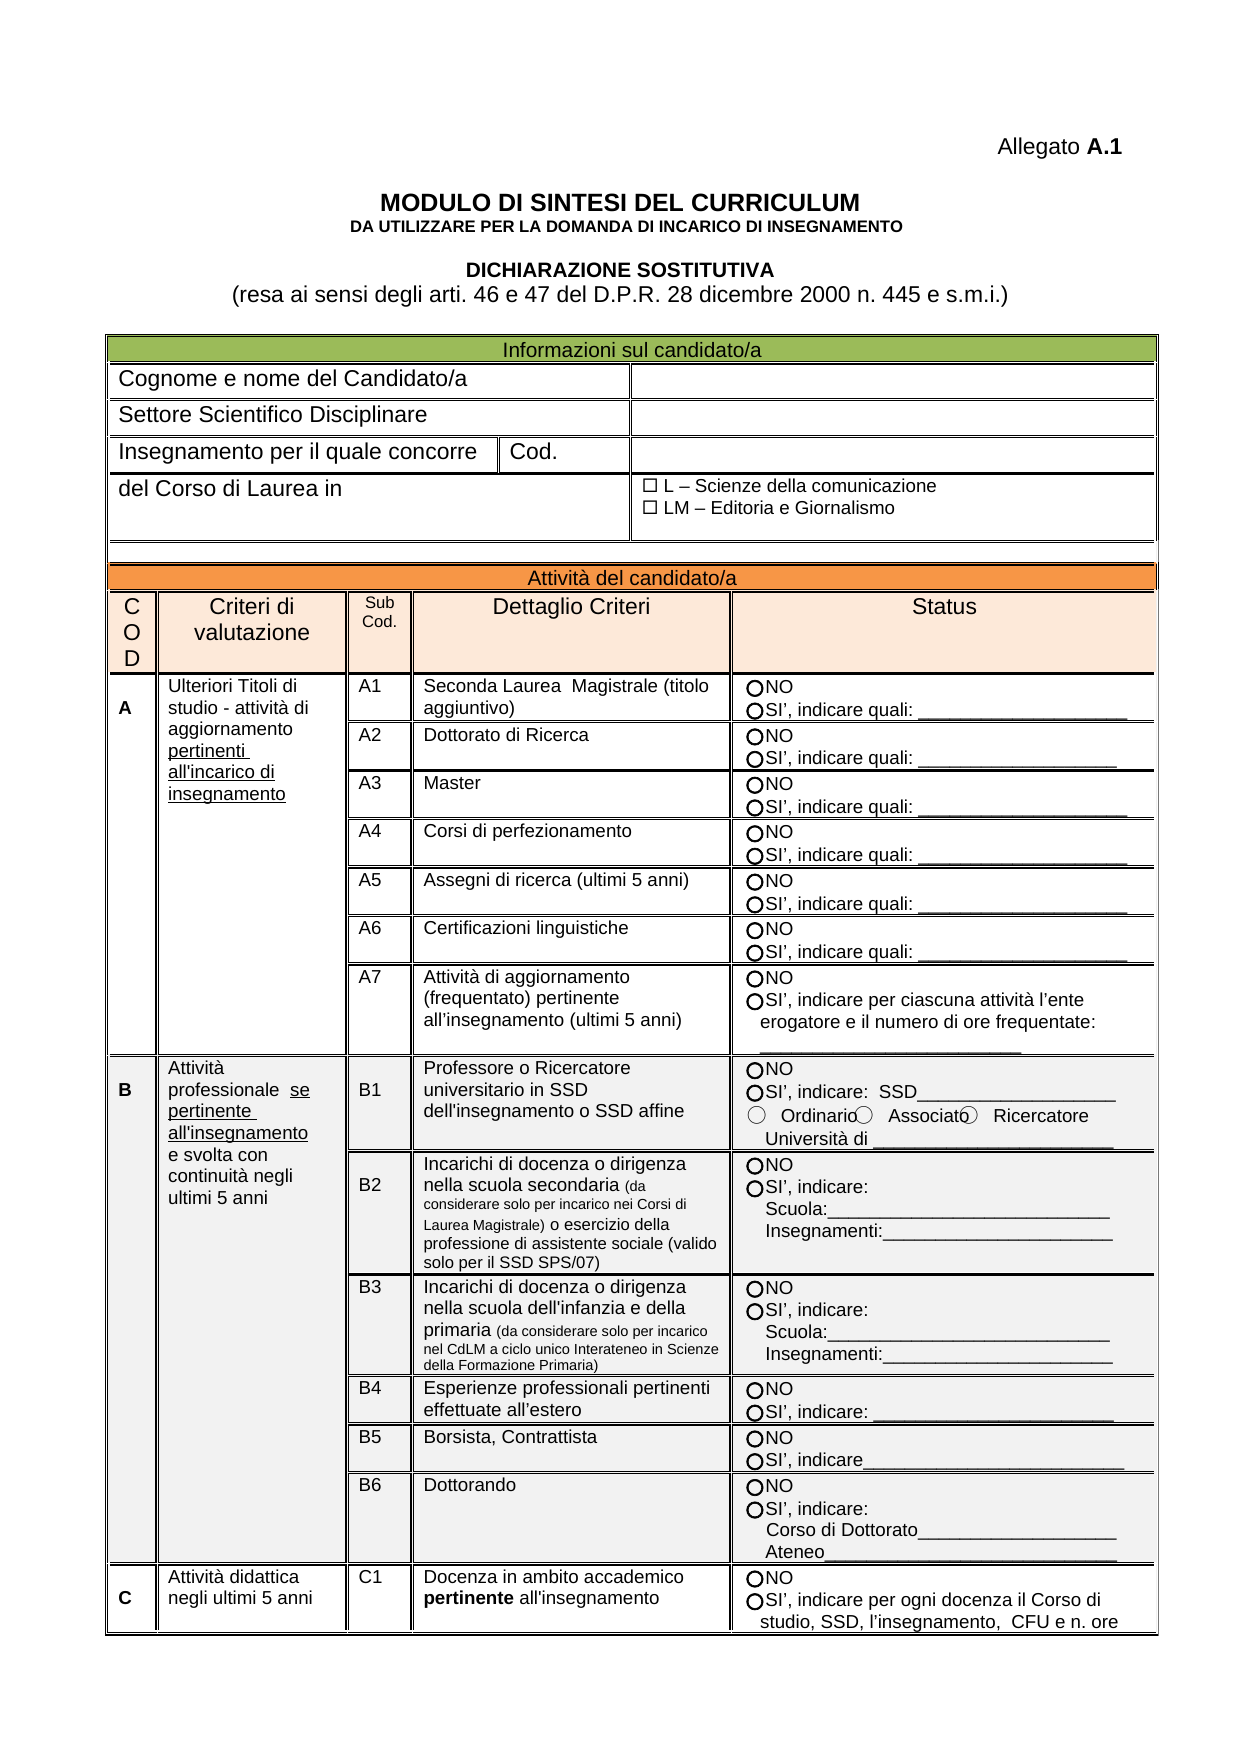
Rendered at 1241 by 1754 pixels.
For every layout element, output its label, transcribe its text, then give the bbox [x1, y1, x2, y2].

table_cell Insegnamento per il quale concorre [108, 435, 497, 472]
table_cell Esperienze professionali pertinenti effettuate all’estero [414, 1377, 729, 1422]
table_cell Criteri di valutazione [159, 593, 345, 672]
table_cell C [108, 1562, 157, 1632]
table_cell Cod. [500, 438, 629, 472]
table_cell Professore o Ricercatore universitario in SSD dell'insegnamento o SSD affine [414, 1057, 729, 1149]
table_cell ⃝ NO ⃝ SI’, indicare per ciascuna attività l’ente erogatore e il numero di ore frequentate: _________________________ [733, 962, 1156, 1054]
table_cell Certificazioni linguistiche [414, 917, 729, 962]
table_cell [731, 1562, 1156, 1632]
table_cell [108, 540, 1156, 562]
table_cell ⃝ NO ⃝ SI’, indicare: Scuola:___________________________ Insegnamenti:______________________ [731, 1149, 1157, 1272]
table_header Informazioni sul candidato/a [108, 337, 1156, 361]
text MODULO DI SINTESI DEL CURRICULUM [118, 188, 1122, 217]
table_cell ⃝ NO ⃝ SI’, indicare: SSD___________________ ⃝ Ordinario ⃝ Associato ⃝ Ricercatore Università di _______________________ [733, 1054, 1156, 1149]
table_cell A1 [349, 675, 410, 720]
table_cell del Corso di Laurea in [108, 472, 629, 540]
table_cell A4 [349, 820, 410, 865]
table_cell Dottorando [414, 1474, 729, 1562]
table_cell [412, 1565, 731, 1632]
table_cell A [108, 672, 155, 1054]
table_cell ⃝ NO ⃝ SI’, indicare quali: ____________________ [733, 769, 1157, 817]
table_cell L – Scienze della comunicazione LM – Editoria e Giornalismo [632, 472, 1156, 540]
table_cell A7 [349, 966, 410, 1054]
table_cell B3 [349, 1276, 410, 1374]
table_cell [630, 361, 1157, 398]
table_cell ⃝ NO ⃝ SI’, indicare_________________________ [733, 1422, 1156, 1471]
table_cell Dottorato di Ricerca [414, 723, 729, 768]
table_cell B6 [349, 1474, 410, 1562]
table_cell Attività didattica negli ultimi 5 anni [157, 1565, 347, 1632]
text DICHIARAZIONE SOSTITUTIVA [118, 257, 1122, 281]
table_cell B [108, 1054, 156, 1562]
table_cell Assegni di ricerca (ultimi 5 anni) [414, 869, 729, 914]
table_cell Cognome e nome del Candidato/a [107, 361, 630, 398]
table_cell Dettaglio Criteri [414, 593, 729, 672]
table_cell ⃝ NO ⃝ SI’, indicare: Corso di Dottorato___________________ Ateneo____________________________ [733, 1471, 1156, 1562]
table_cell Ulteriori Titoli di studio - attività di aggiornamento pertinenti all'incarico di insegnamento [159, 675, 345, 1054]
table_cell Status [731, 589, 1157, 672]
table_cell Master [414, 772, 729, 817]
table_cell Attività professionale se pertinente all'insegnamento e svolta con continuità negli ultimi 5 anni [159, 1057, 345, 1562]
text (resa ai sensi degli arti. 46 e 47 del D.P.R. 28 dicembre 2000 n. 445 e s.m.i.) [118, 281, 1122, 308]
table_cell A2 [349, 723, 410, 768]
table_cell Sub Cod. [349, 593, 410, 672]
table_cell ⃝ NO ⃝ SI’, indicare: _______________________ [733, 1374, 1156, 1422]
table_cell [632, 398, 1156, 435]
table_cell ⃝ NO ⃝ SI’, indicare quali: ____________________ [733, 914, 1156, 962]
table_cell B5 [349, 1426, 410, 1471]
table_cell [632, 435, 1156, 472]
table_cell Attività del candidato/a [108, 562, 1156, 589]
table_cell B2 [349, 1153, 410, 1272]
table_cell ⃝ NO ⃝ SI’, indicare quali: ___________________ [733, 720, 1156, 768]
text DA UTILIZZARE PER LA DOMANDA DI INCARICO DI INSEGNAMENTO [118, 217, 1122, 236]
table_cell B4 [349, 1377, 410, 1422]
table_cell ⃝ NO ⃝ SI’, indicare quali: ____________________ [733, 817, 1156, 865]
text Allegato A.1 [118, 133, 1122, 159]
table_cell Settore Scientifico Disciplinare [108, 398, 629, 435]
table_cell ⃝ NO ⃝ SI’, indicare quali: ____________________ [733, 672, 1156, 720]
table_cell Incarichi di docenza o dirigenza nella scuola dell'infanzia e della primaria (da considerare solo per incarico nel CdLM a ciclo unico Interateneo in Scienze della Formazione Primaria) [414, 1276, 729, 1374]
table_cell B1 [349, 1057, 410, 1149]
table_cell A3 [349, 772, 410, 817]
table_cell C1 [347, 1565, 412, 1632]
table_cell Incarichi di docenza o dirigenza nella scuola secondaria (da considerare solo per incarico nei Corsi di Laurea Magistrale) o esercizio della professione di assistente sociale (valido solo per il SSD SPS/07) [414, 1153, 729, 1272]
table_cell Corsi di perfezionamento [414, 820, 729, 865]
table_cell Seconda Laurea Magistrale (titolo aggiuntivo) [414, 675, 729, 720]
table_cell C O D [107, 589, 157, 672]
table_cell Attività di aggiornamento (frequentato) pertinente all’insegnamento (ultimi 5 anni) [414, 966, 729, 1054]
table_cell ⃝ NO ⃝ SI’, indicare quali: ____________________ [731, 865, 1157, 914]
table_cell Borsista, Contrattista [414, 1426, 729, 1471]
table_cell A5 [349, 869, 410, 914]
table_cell A6 [349, 917, 410, 962]
table_cell ⃝ NO ⃝ SI’, indicare: Scuola:___________________________ Insegnamenti:______________________ [733, 1273, 1157, 1374]
